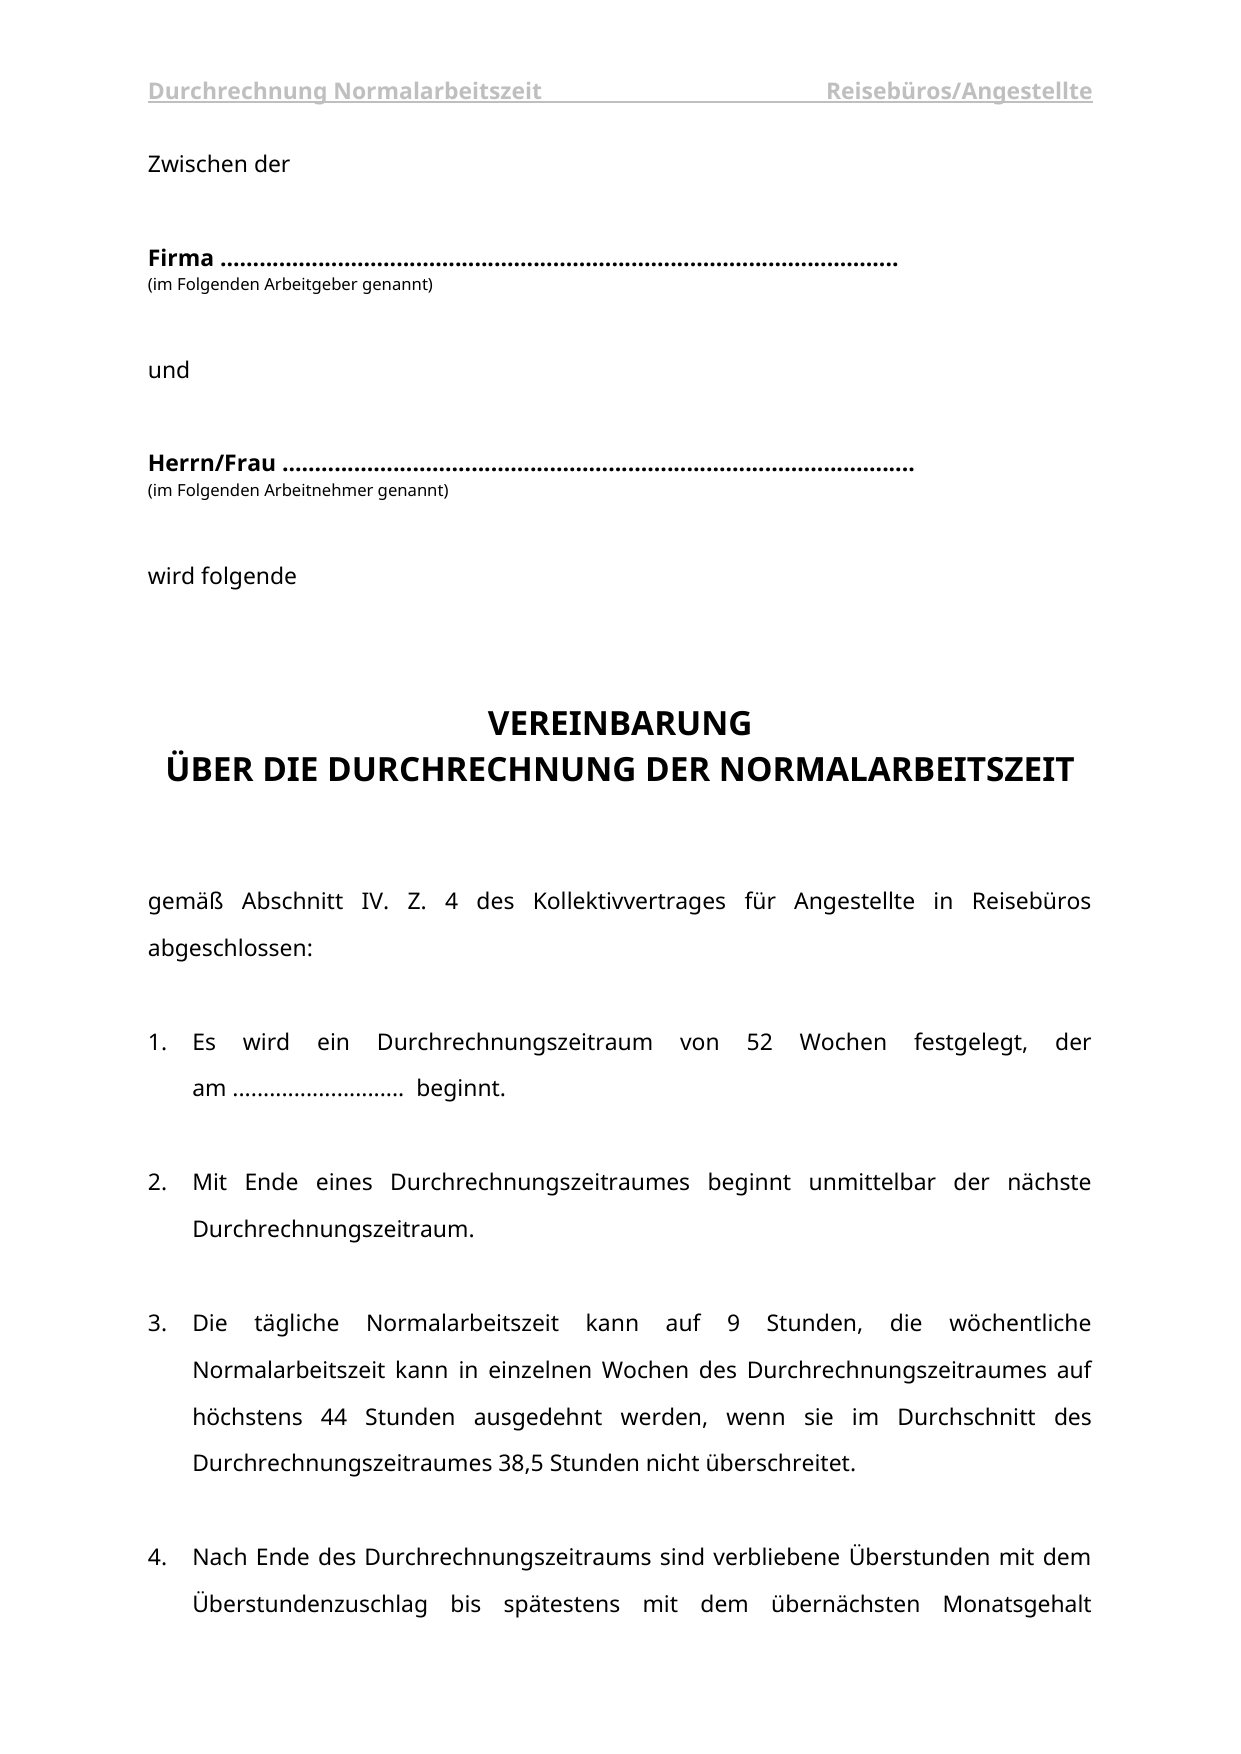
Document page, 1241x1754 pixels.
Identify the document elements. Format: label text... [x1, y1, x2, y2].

text (im Folgenden Arbeitnehmer genannt) [148, 479, 1092, 501]
list Mit Ende eines Durchrechnungszeitraumes beginnt unmittelbar der nächste Durchrechnungszeitraum. [148, 1166, 1092, 1244]
table_header Firma ........................................................................................................ [140, 241, 1100, 273]
list Die tägliche Normalarbeitszeit kann auf 9 Stunden, die wöchentliche Normalarbeitszeit kann in einzelnen Wochen des Durchrechnungszeitraumes auf höchstens 44 Stunden ausgedehnt werden, wenn sie im Durchschnitt des Durchrechnungszeitraumes 38,5 Stunden nicht überschreitet. [148, 1307, 1092, 1478]
table_header Herrn/Frau ................................................................................................. [140, 448, 1100, 479]
list Es wird ein Durchrechnungszeitraum von 52 Wochen festgelegt, der am ............................ beginnt. [148, 1025, 1092, 1103]
text wird folgende [148, 559, 1092, 591]
text und [148, 354, 1092, 385]
text vereinbarung [148, 700, 1092, 746]
text (im Folgenden Arbeitgeber genannt) [148, 273, 1092, 295]
text Zwischen der [148, 148, 1092, 179]
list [148, 1541, 1092, 1619]
text über die Durchrechnung der Normalarbeitszeit [148, 746, 1092, 791]
text gemäß Abschnitt IV. Z. 4 des Kollektivvertrages für Angestellte in Reisebüros abgeschlossen: [148, 885, 1092, 963]
